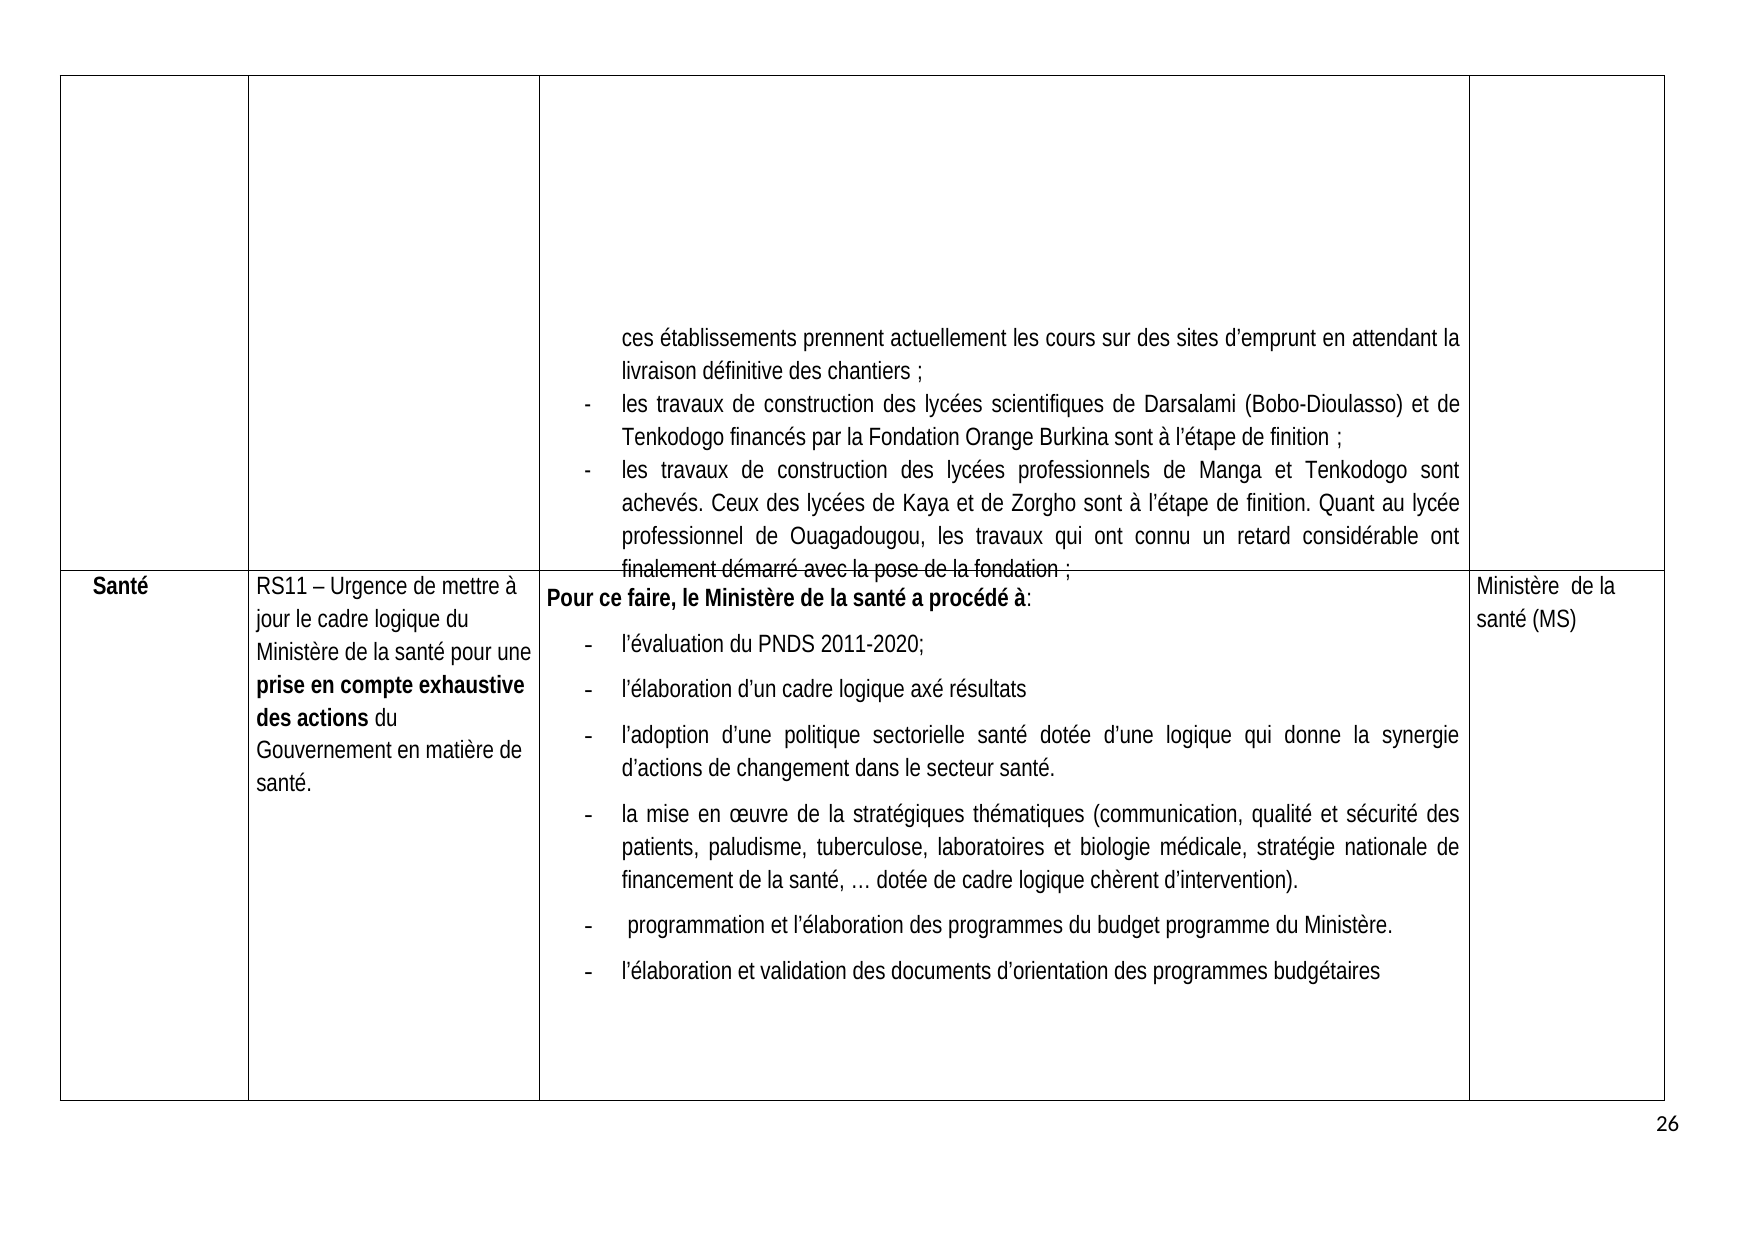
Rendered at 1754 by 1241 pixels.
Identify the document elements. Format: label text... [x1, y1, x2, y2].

table_cell RS11 – Urgence de mettre à jour le cadre logique du Ministère de la santé pour une prise en compte exhaustive des actions du Gouvernement en matière de santé. [249, 571, 539, 1100]
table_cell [1470, 571, 1664, 1100]
table_cell Pour ce faire, le Ministère de la santé a procédé à: l’évaluation du PNDS 2011-2020; l’élaboration d’un cadre logique axé résultats l’adoption d’une politique sectorielle santé dotée d’une logique qui donne la synergie d’actions de changement dans le secteur santé. la mise en œuvre de la stratégiques thématiques (communication, qualité et sécurité des patients, paludisme, tuberculose, laboratoires et biologie médicale, stratégie nationale de financement de la santé, … dotée de cadre logique chèrent d’intervention). programmation et l’élaboration des programmes du budget programme du Ministère. l’élaboration et validation des documents d’orientation des programmes budgétaires [540, 571, 1469, 1100]
table_cell Santé [61, 571, 248, 1100]
